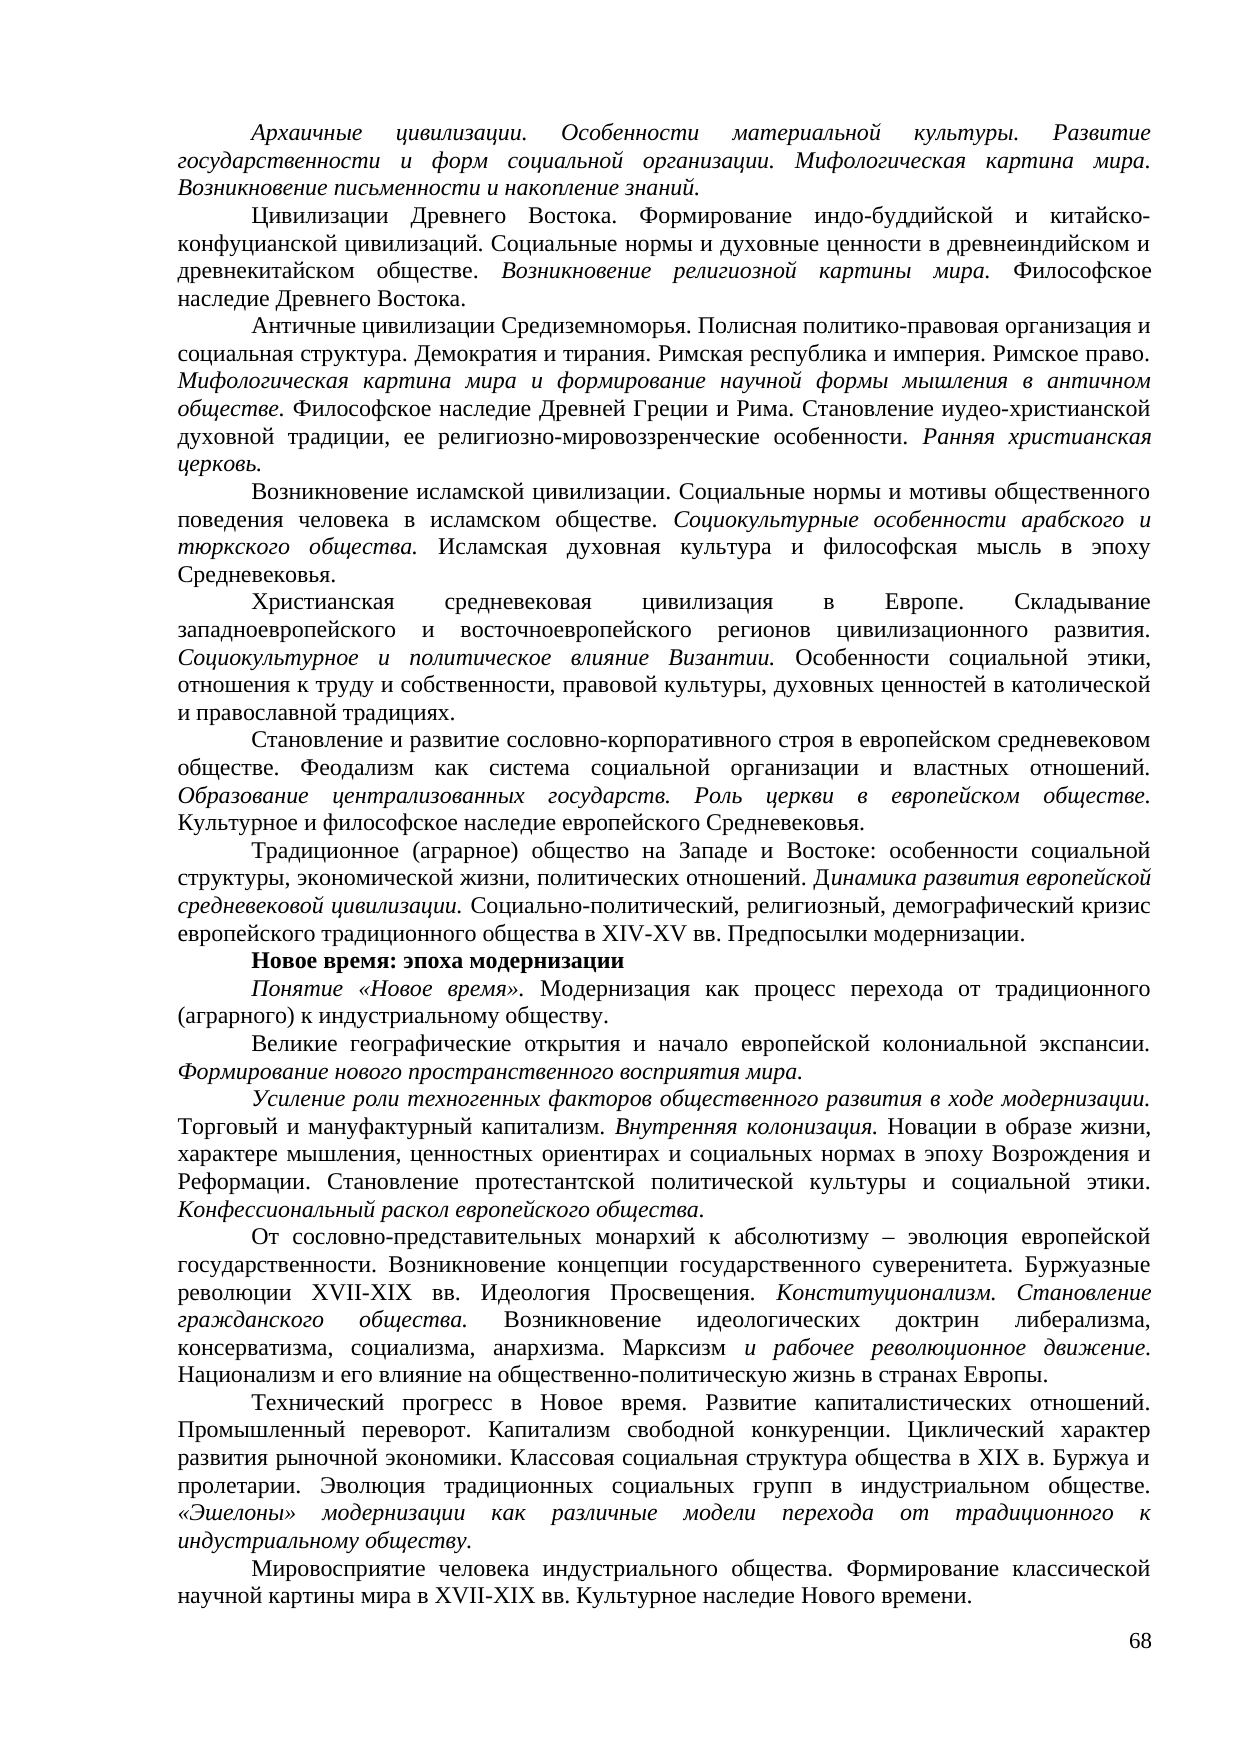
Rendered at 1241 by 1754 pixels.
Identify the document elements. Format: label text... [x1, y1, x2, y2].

text Мировосприятие человека индустриального общества. Формирование классической научной картины мира в XVII-XIX вв. Культурное наследие Нового времени. [177, 1553, 1152, 1609]
text От сословно-представительных монархий к абсолютизму – эволюция европейской государственности. Возникновение концепции государственного суверенитета. Буржуазные революции XVII-XIX вв. Идеология Просвещения. Конституционализм. Становление гражданского общества. Возникновение идеологических доктрин либерализма, консерватизма, социализма, анархизма. Марксизм и рабочее революционное движение. Национализм и его влияние на общественно-политическую жизнь в странах Европы. [177, 1222, 1152, 1388]
text Возникновение исламской цивилизации. Социальные нормы и мотивы общественного поведения человека в исламском обществе. Социокультурные особенности арабского и тюркского общества. Исламская духовная культура и философская мысль в эпоху Средневековья. [177, 477, 1152, 587]
text Цивилизации Древнего Востока. Формирование индо-буддийской и китайско-конфуцианской цивилизаций. Социальные нормы и духовные ценности в древнеиндийском и древнекитайском обществе. Возникновение религиозной картины мира. Философское наследие Древнего Востока. [177, 201, 1152, 311]
text Технический прогресс в Новое время. Развитие капиталистических отношений. Промышленный переворот. Капитализм свободной конкуренции. Циклический характер развития рыночной экономики. Классовая социальная структура общества в XIX в. Буржуа и пролетарии. Эволюция традиционных социальных групп в индустриальном обществе. «Эшелоны» модернизации как различные модели перехода от традиционного к индустриальному обществу. [177, 1388, 1152, 1553]
text Становление и развитие сословно-корпоративного строя в европейском средневековом обществе. Феодализм как система социальной организации и властных отношений. Образование централизованных государств. Роль церкви в европейском обществе. Культурное и философское наследие европейского Средневековья. [177, 725, 1152, 836]
text Античные цивилизации Средиземноморья. Полисная политико-правовая организация и социальная структура. Демократия и тирания. Римская республика и империя. Римское право. Мифологическая картина мира и формирование научной формы мышления в античном обществе. Философское наследие Древней Греции и Рима. Становление иудео-христианской духовной традиции, ее религиозно-мировоззренческие особенности. Ранняя христианская церковь. [177, 311, 1152, 477]
text Архаичные цивилизации. Особенности материальной культуры. Развитие государственности и форм социальной организации. Мифологическая картина мира. Возникновение письменности и накопление знаний. [177, 118, 1152, 201]
text Усиление роли техногенных факторов общественного развития в ходе модернизации. Торговый и мануфактурный капитализм. Внутренняя колонизация. Новации в образе жизни, характере мышления, ценностных ориентирах и социальных нормах в эпоху Возрождения и Реформации. Становление протестантской политической культуры и социальной этики. Конфессиональный раскол европейского общества. [177, 1084, 1152, 1222]
text Христианская средневековая цивилизация в Европе. Складывание западноевропейского и восточноевропейского регионов цивилизационного развития. Социокультурное и политическое влияние Византии. Особенности социальной этики, отношения к труду и собственности, правовой культуры, духовных ценностей в католической и православной традициях. [177, 587, 1152, 725]
text Понятие «Новое время». Модернизация как процесс перехода от традиционного (аграрного) к индустриальному обществу. [177, 974, 1152, 1029]
text Великие географические открытия и начало европейской колониальной экспансии. Формирование нового пространственного восприятия мира. [177, 1029, 1152, 1084]
text Традиционное (аграрное) общество на Западе и Востоке: особенности социальной структуры, экономической жизни, политических отношений. Динамика развития европейской средневековой цивилизации. Социально-политический, религиозный, демографический кризис европейского традиционного общества в XIV-XV вв. Предпосылки модернизации. [177, 836, 1152, 946]
text Новое время: эпоха модернизации [177, 946, 1152, 974]
